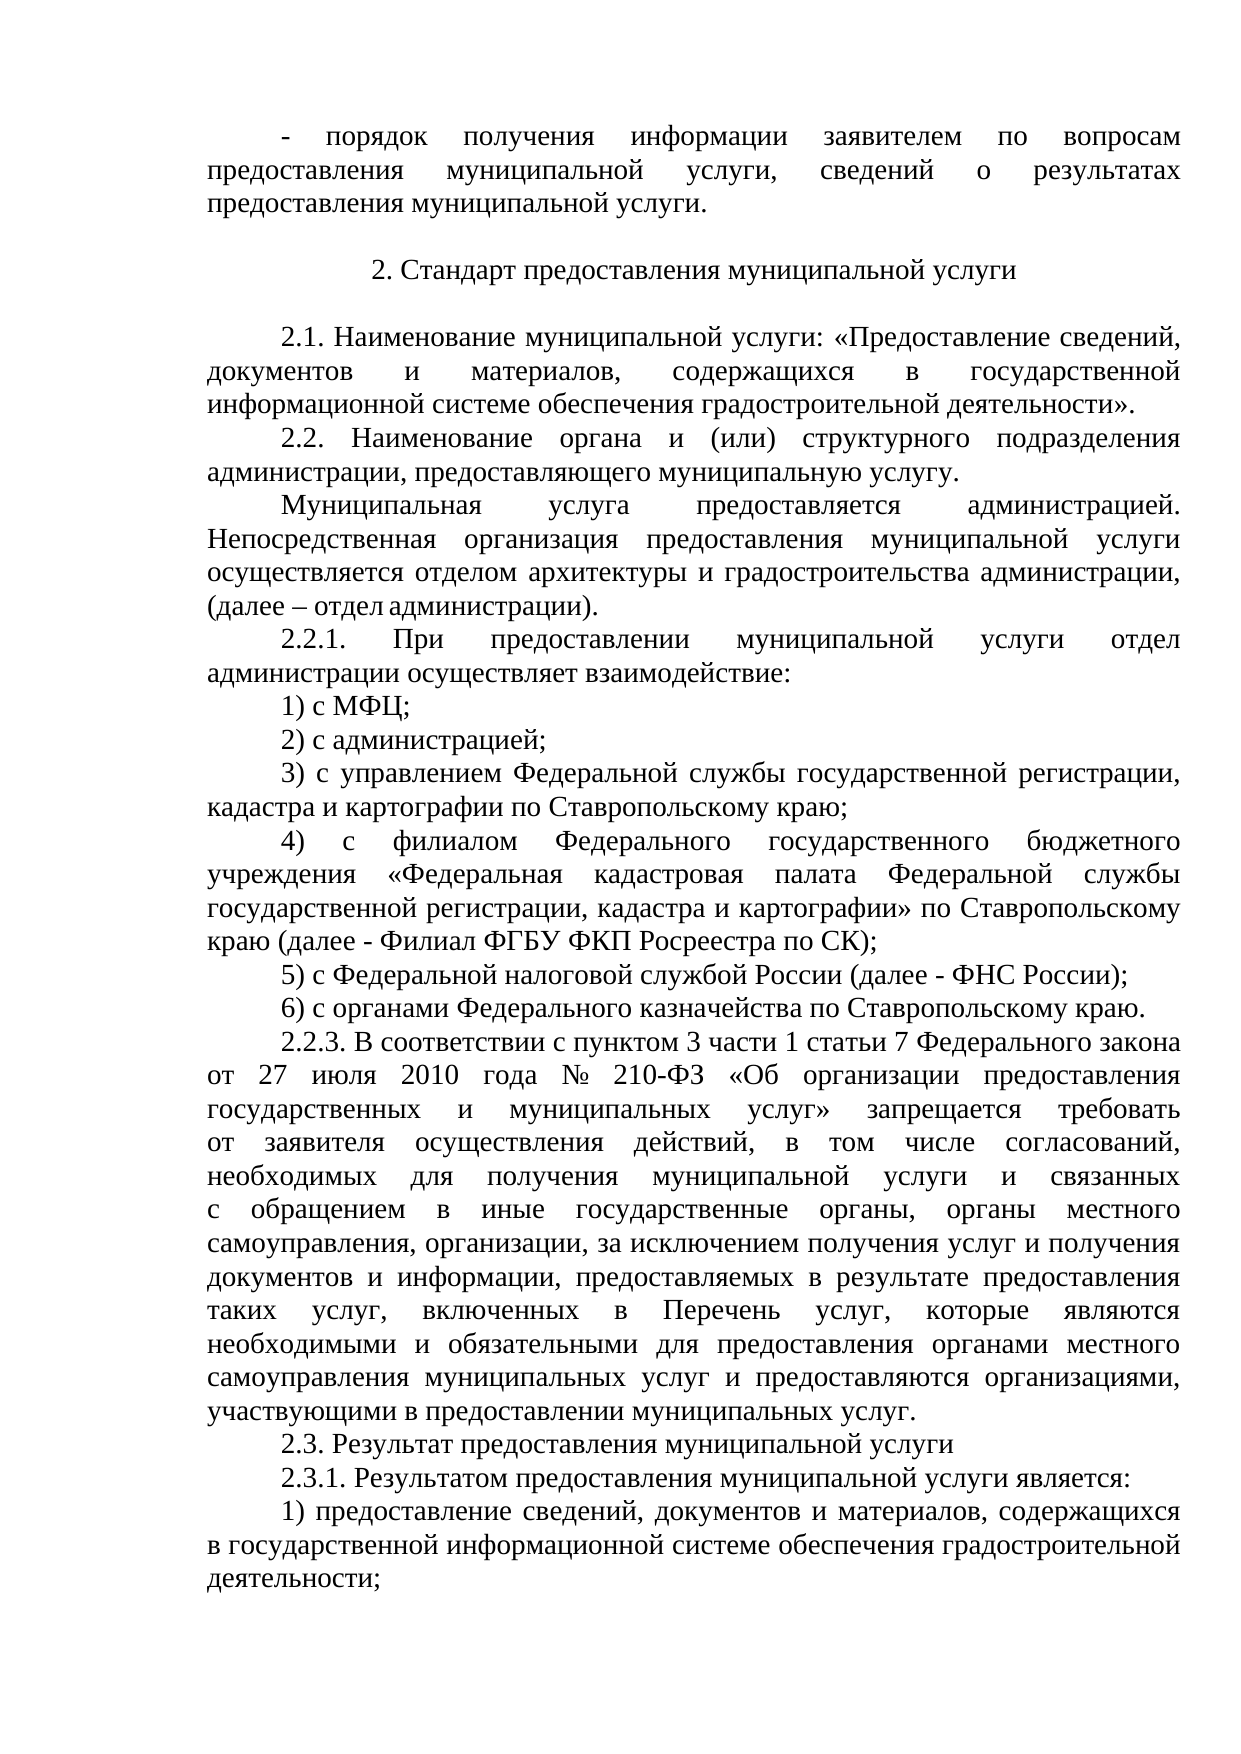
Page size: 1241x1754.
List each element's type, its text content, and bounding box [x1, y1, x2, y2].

text 3) с управлением Федеральной службы государственной регистрации, кадастра и картографии по Ставропольскому краю; [207, 756, 1181, 823]
text 2.3. Результат предоставления муниципальной услуги [207, 1426, 1181, 1460]
text 5) с Федеральной налоговой службой России (далее - ФНС России); [207, 957, 1181, 990]
text 2. Стандарт предоставления муниципальной услуги [207, 252, 1181, 286]
text 2.2. Наименование органа и (или) структурного подразделения администрации, предоставляющего муниципальную услугу. [207, 420, 1181, 487]
text 2.2.3. В соответствии с пунктом 3 части 1 статьи 7 Федерального закона от 27 июля № 210-ФЗ «Об организации предоставления государственных и муниципальных услуг» запрещается требовать от заявителя осуществления действий, в том числе согласований, необходимых для получения муниципальной услуги и связанных с обращением в иные государственные органы, органы местного самоуправления, организации, за исключением получения услуг и получения документов и информации, предоставляемых в результате предоставления таких услуг, включенных в Перечень услуг, которые являются необходимыми и обязательными для предоставления органами местного самоуправления муниципальных услуг и предоставляются организациями, участвующими в предоставлении муниципальных услуг. [207, 1024, 1181, 1426]
text - порядок получения информации заявителем по вопросам предоставления муниципальной услуги, сведений о результатах предоставления муниципальной услуги. [207, 118, 1181, 219]
text 4) с филиалом Федерального государственного бюджетного учреждения «Федеральная кадастровая палата Федеральной службы государственной регистрации, кадастра и картографии» по Ставропольскому краю (далее - Филиал ФГБУ ФКП Росреестра по СК); [207, 823, 1181, 957]
text 2.2.1. При предоставлении муниципальной услуги отдел администрации осуществляет взаимодействие: [207, 621, 1181, 688]
text Муниципальная услуга предоставляется администрацией. Непосредственная организация предоставления муниципальной услуги осуществляется отделом архитектуры и градостроительства администрации, (далее – отдел администрации). [207, 487, 1181, 621]
text 2.1. Наименование муниципальной услуги: «Предоставление сведений, документов и материалов, содержащихся в государственной информационной системе обеспечения градостроительной деятельности». [207, 319, 1181, 420]
text 6) с органами Федерального казначейства по Ставропольскому краю. [207, 990, 1181, 1024]
text 2) с администрацией; [207, 722, 1181, 756]
text 2.3.1. Результатом предоставления муниципальной услуги является: [207, 1460, 1181, 1493]
text 1) с МФЦ; [207, 688, 1181, 722]
text 1) предоставление сведений, документов и материалов, содержащихся в государственной информационной системе обеспечения градостроительной деятельности; [207, 1493, 1181, 1594]
